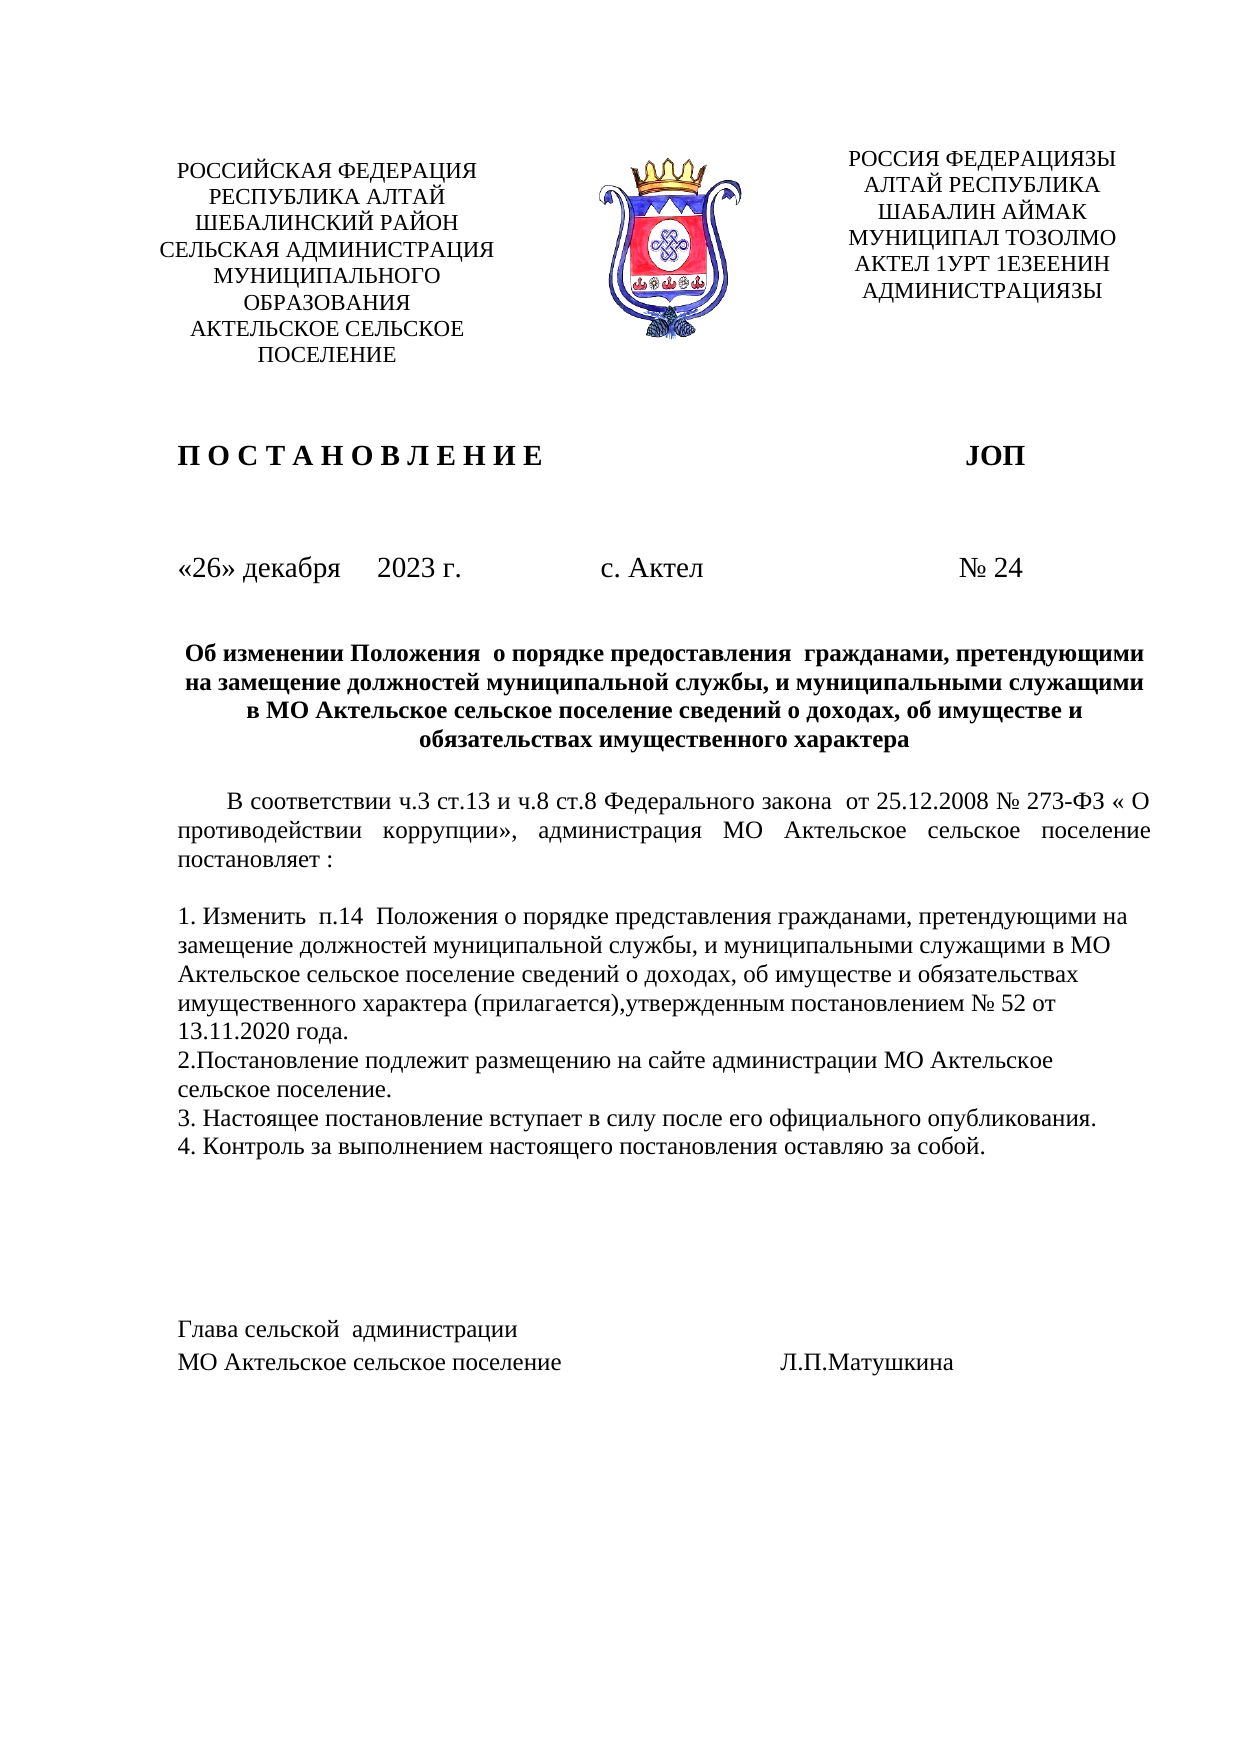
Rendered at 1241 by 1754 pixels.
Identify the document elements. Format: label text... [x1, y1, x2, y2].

text П О С Т А Н О В Л Е Н И Е JOП [177, 438, 1152, 472]
text В соответствии ч.3 ст.13 и ч.8 ст.8 Федерального закона от 25.12.2008 № 273-ФЗ « О противодействии коррупции», администрация МО Актельское сельское поселение постановляет : [177, 786, 1152, 873]
text 1. Изменить п.14 Положения о порядке представления гражданами, претендующими на замещение должностей муниципальной службы, и муниципальными служащими в МО Актельское сельское поселение сведений о доходах, об имуществе и обязательствах имущественного характера (прилагается),утвержденным постановлением № 52 от 13.11.2020 года. [177, 901, 1152, 1045]
text 4. Контроль за выполнением настоящего постановления оставляю за собой. [177, 1131, 1152, 1160]
text 3. Настоящее постановление вступает в силу после его официального опубликования. [177, 1103, 1152, 1131]
text 2.Постановление подлежит размещению на сайте администрации МО Актельское сельское поселение. [177, 1045, 1152, 1103]
text «26» декабря 2023 г. с. Актел № 24 [177, 551, 1152, 584]
text Об изменении Положения о порядке предоставления гражданами, претендующими на замещение должностей муниципальной службы, и муниципальными служащими в МО Актельское сельское поселение сведений о доходах, об имуществе и обязательствах имущественного характера [177, 638, 1152, 753]
text Глава сельской администрации [177, 1314, 1152, 1343]
text МО Актельское сельское поселение Л.П.Матушкина [177, 1347, 1152, 1376]
